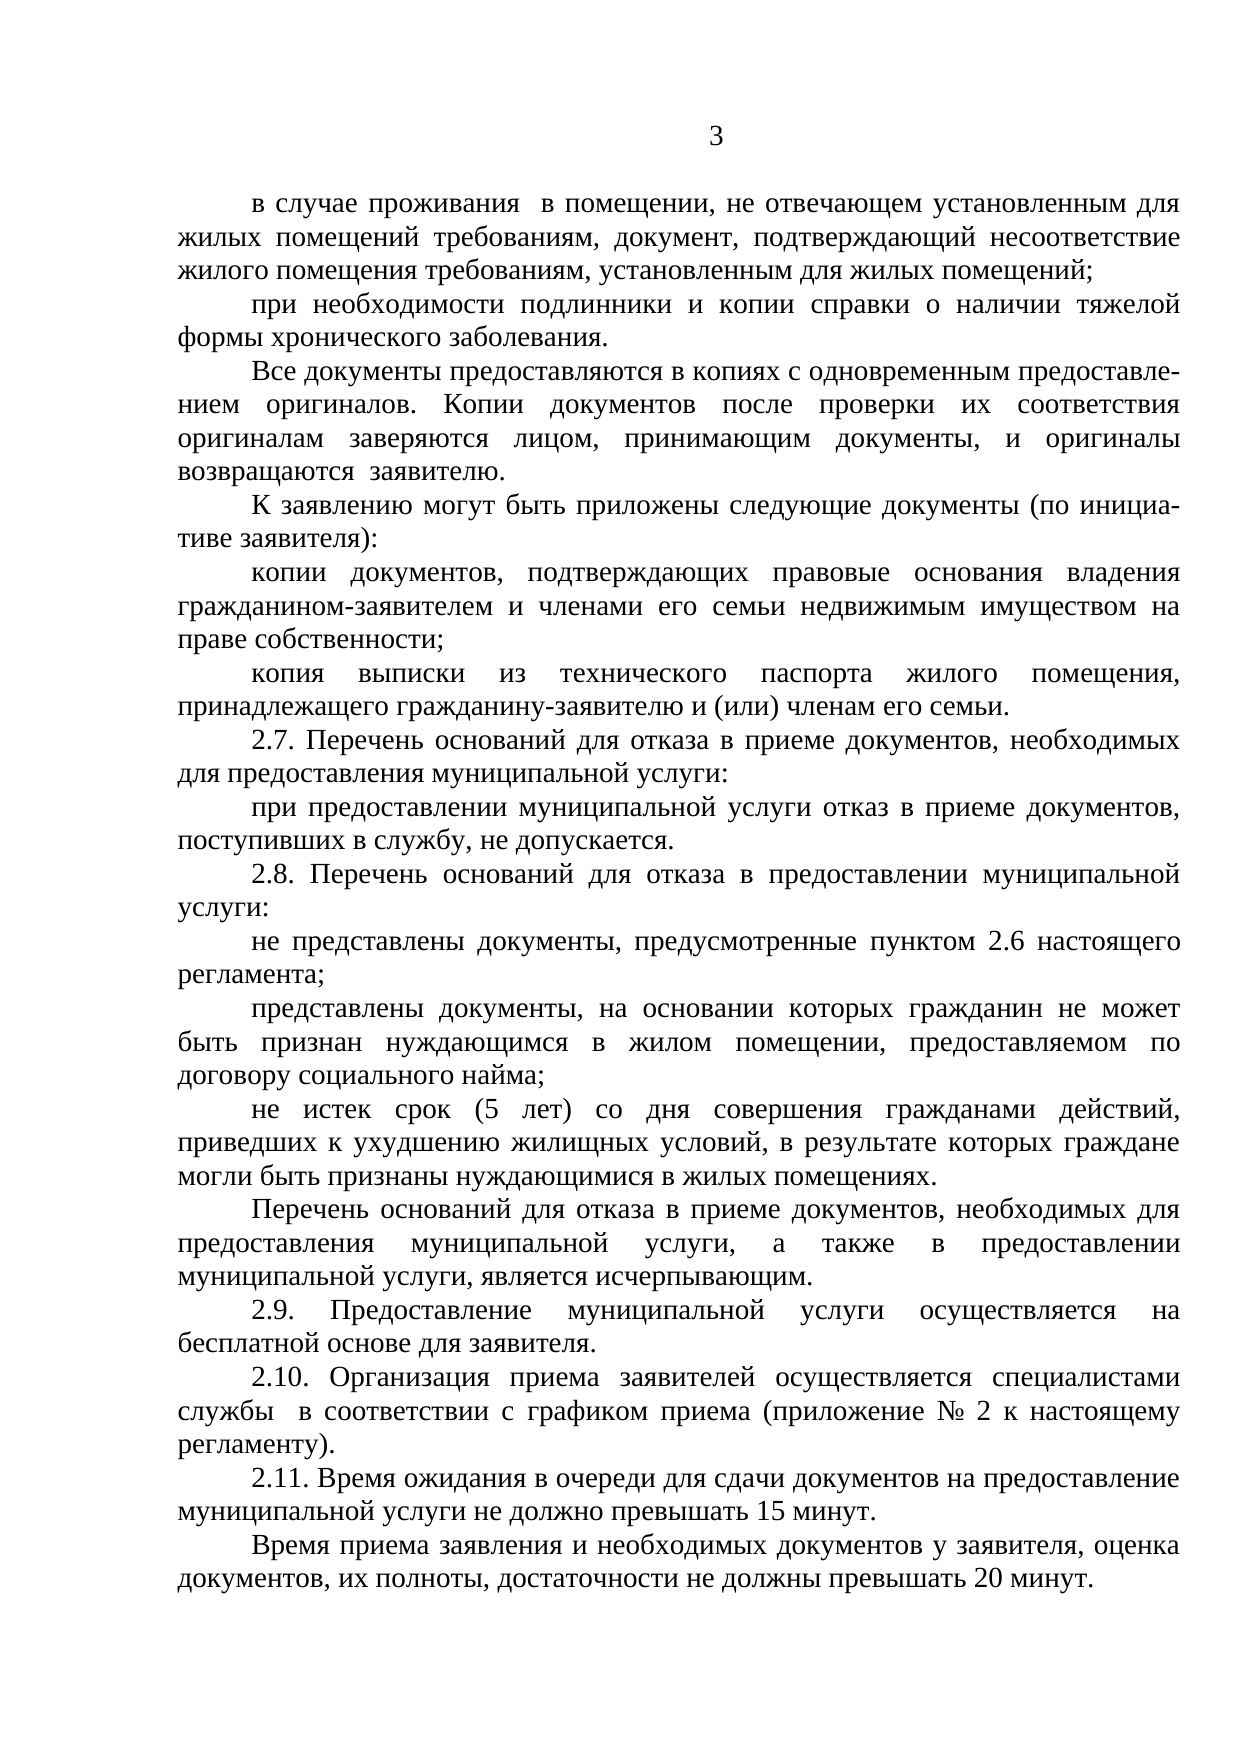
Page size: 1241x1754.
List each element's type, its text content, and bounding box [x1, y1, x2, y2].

text при необходимости подлинники и копии справки о наличии тяжелой формы хронического заболевания. [177, 286, 1181, 353]
text Все документы предоставляются в копиях с одновременным предоставле-нием оригиналов. Копии документов после проверки их соответствия оригиналам заверяются лицом, принимающим документы, и оригиналы возвращаются заявителю. [177, 353, 1181, 487]
text 2.11. Время ожидания в очереди для сдачи документов на предоставление муниципальной услуги не должно превышать 15 минут. [177, 1460, 1181, 1527]
text 3 [177, 118, 1181, 152]
text Перечень оснований для отказа в приеме документов, необходимых для предоставления муниципальной услуги, а также в предоставлении муниципальной услуги, является исчерпывающим. [177, 1191, 1181, 1292]
text при предоставлении муниципальной услуги отказ в приеме документов, поступивших в службу, не допускается. [177, 789, 1181, 856]
text Время приема заявления и необходимых документов у заявителя, оценка документов, их полноты, достаточности не должны превышать 20 минут. [177, 1527, 1181, 1594]
text не представлены документы, предусмотренные пунктом 2.6 настоящего регламента; [177, 923, 1181, 990]
text в случае проживания в помещении, не отвечающем установленным для жилых помещений требованиям, документ, подтверждающий несоответствие жилого помещения требованиям, установленным для жилых помещений; [177, 185, 1181, 286]
text копия выписки из технического паспорта жилого помещения, принадлежащего гражданину-заявителю и (или) членам его семьи. [177, 655, 1181, 722]
text К заявлению могут быть приложены следующие документы (по инициа-тиве заявителя): [177, 487, 1181, 554]
text представлены документы, на основании которых гражданин не может быть признан нуждающимся в жилом помещении, предоставляемом по договору социального найма; [177, 990, 1181, 1091]
text не истек срок (5 лет) со дня совершения гражданами действий, приведших к ухудшению жилищных условий, в результате которых граждане могли быть признаны нуждающимися в жилых помещениях. [177, 1091, 1181, 1191]
text копии документов, подтверждающих правовые основания владения гражданином-заявителем и членами его семьи недвижимым имуществом на праве собственности; [177, 554, 1181, 655]
text 2.10. Организация приема заявителей осуществляется специалистами службы в соответствии с графиком приема (приложение № 2 к настоящему регламенту). [177, 1359, 1181, 1460]
text 2.8. Перечень оснований для отказа в предоставлении муниципальной услуги: [177, 856, 1181, 923]
text 2.7. Перечень оснований для отказа в приеме документов, необходимых для предоставления муниципальной услуги: [177, 722, 1181, 789]
text 2.9. Предоставление муниципальной услуги осуществляется на бесплатной основе для заявителя. [177, 1292, 1181, 1359]
